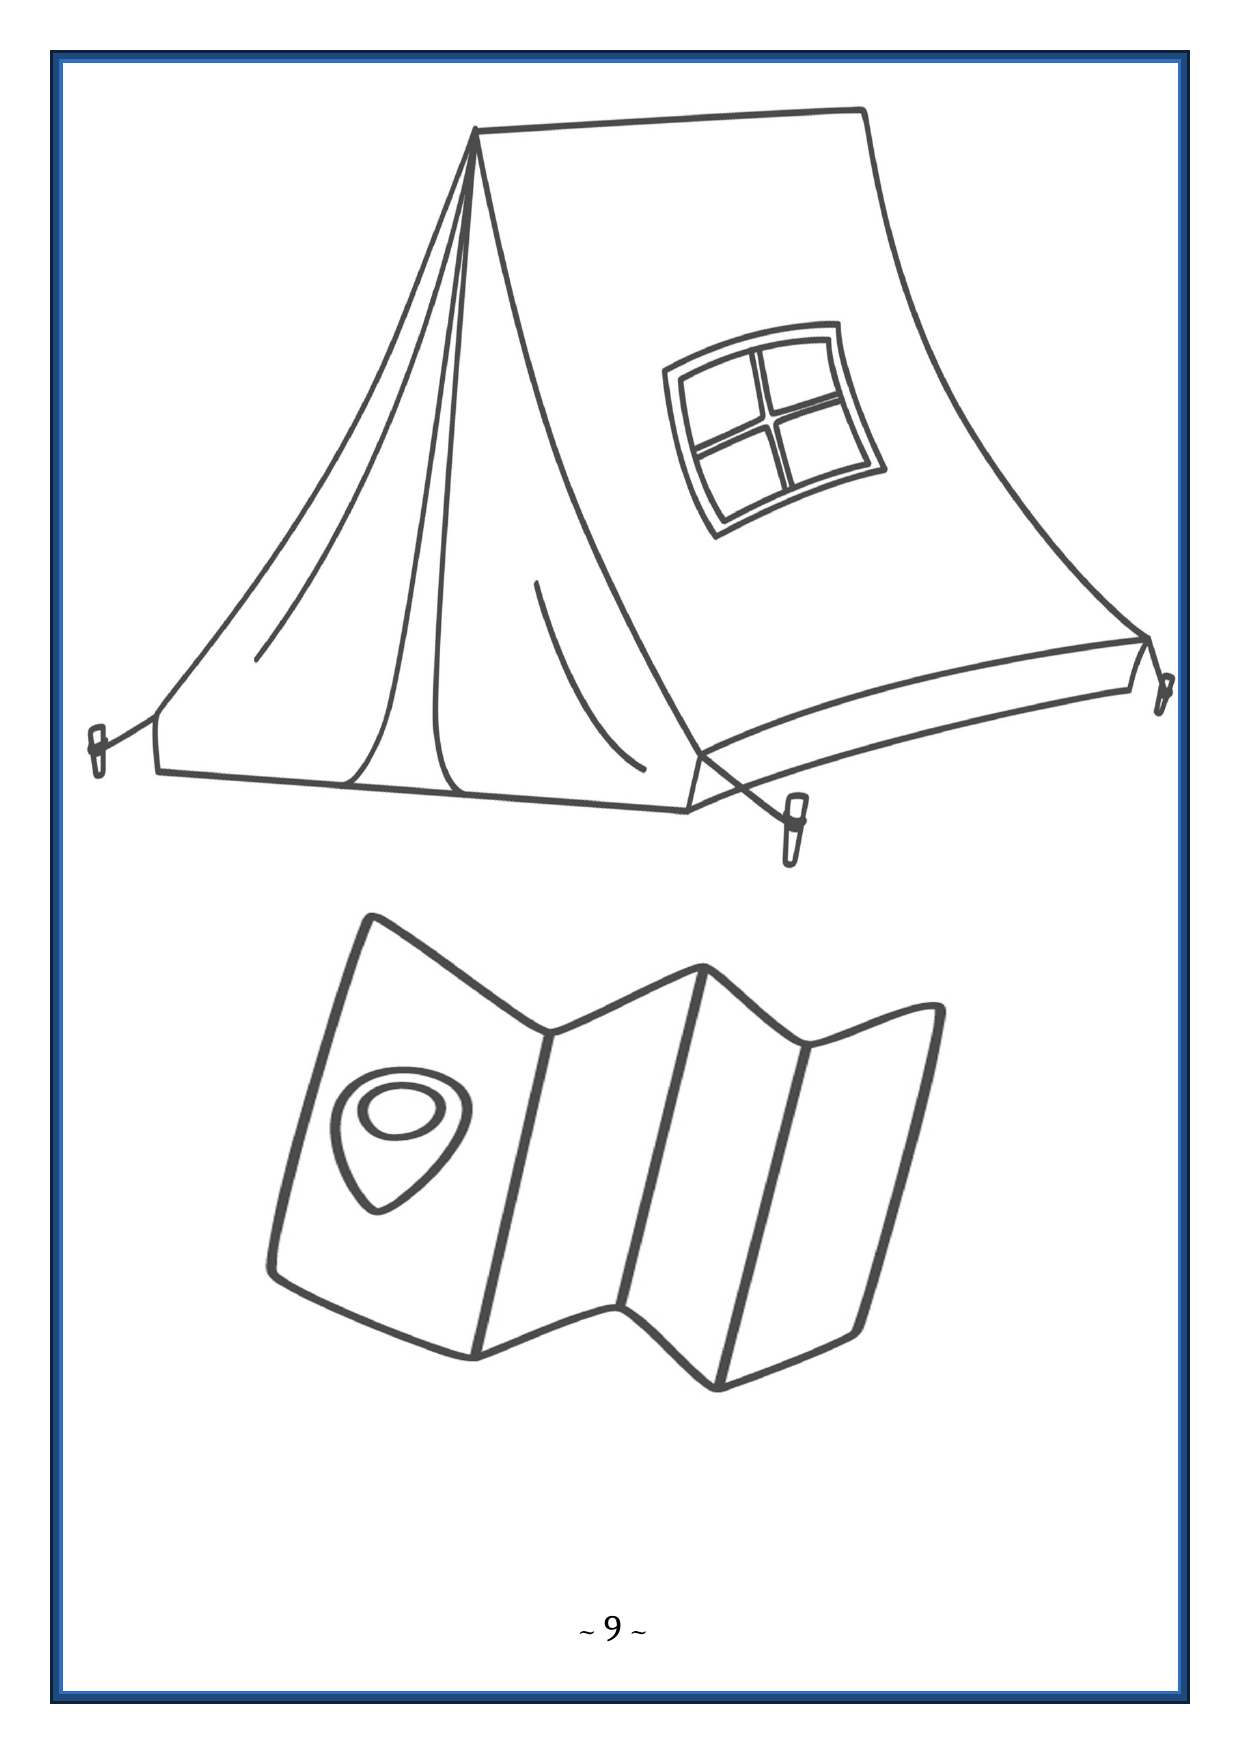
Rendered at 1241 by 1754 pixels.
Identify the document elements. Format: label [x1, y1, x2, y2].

picture [73, 88, 1178, 1445]
